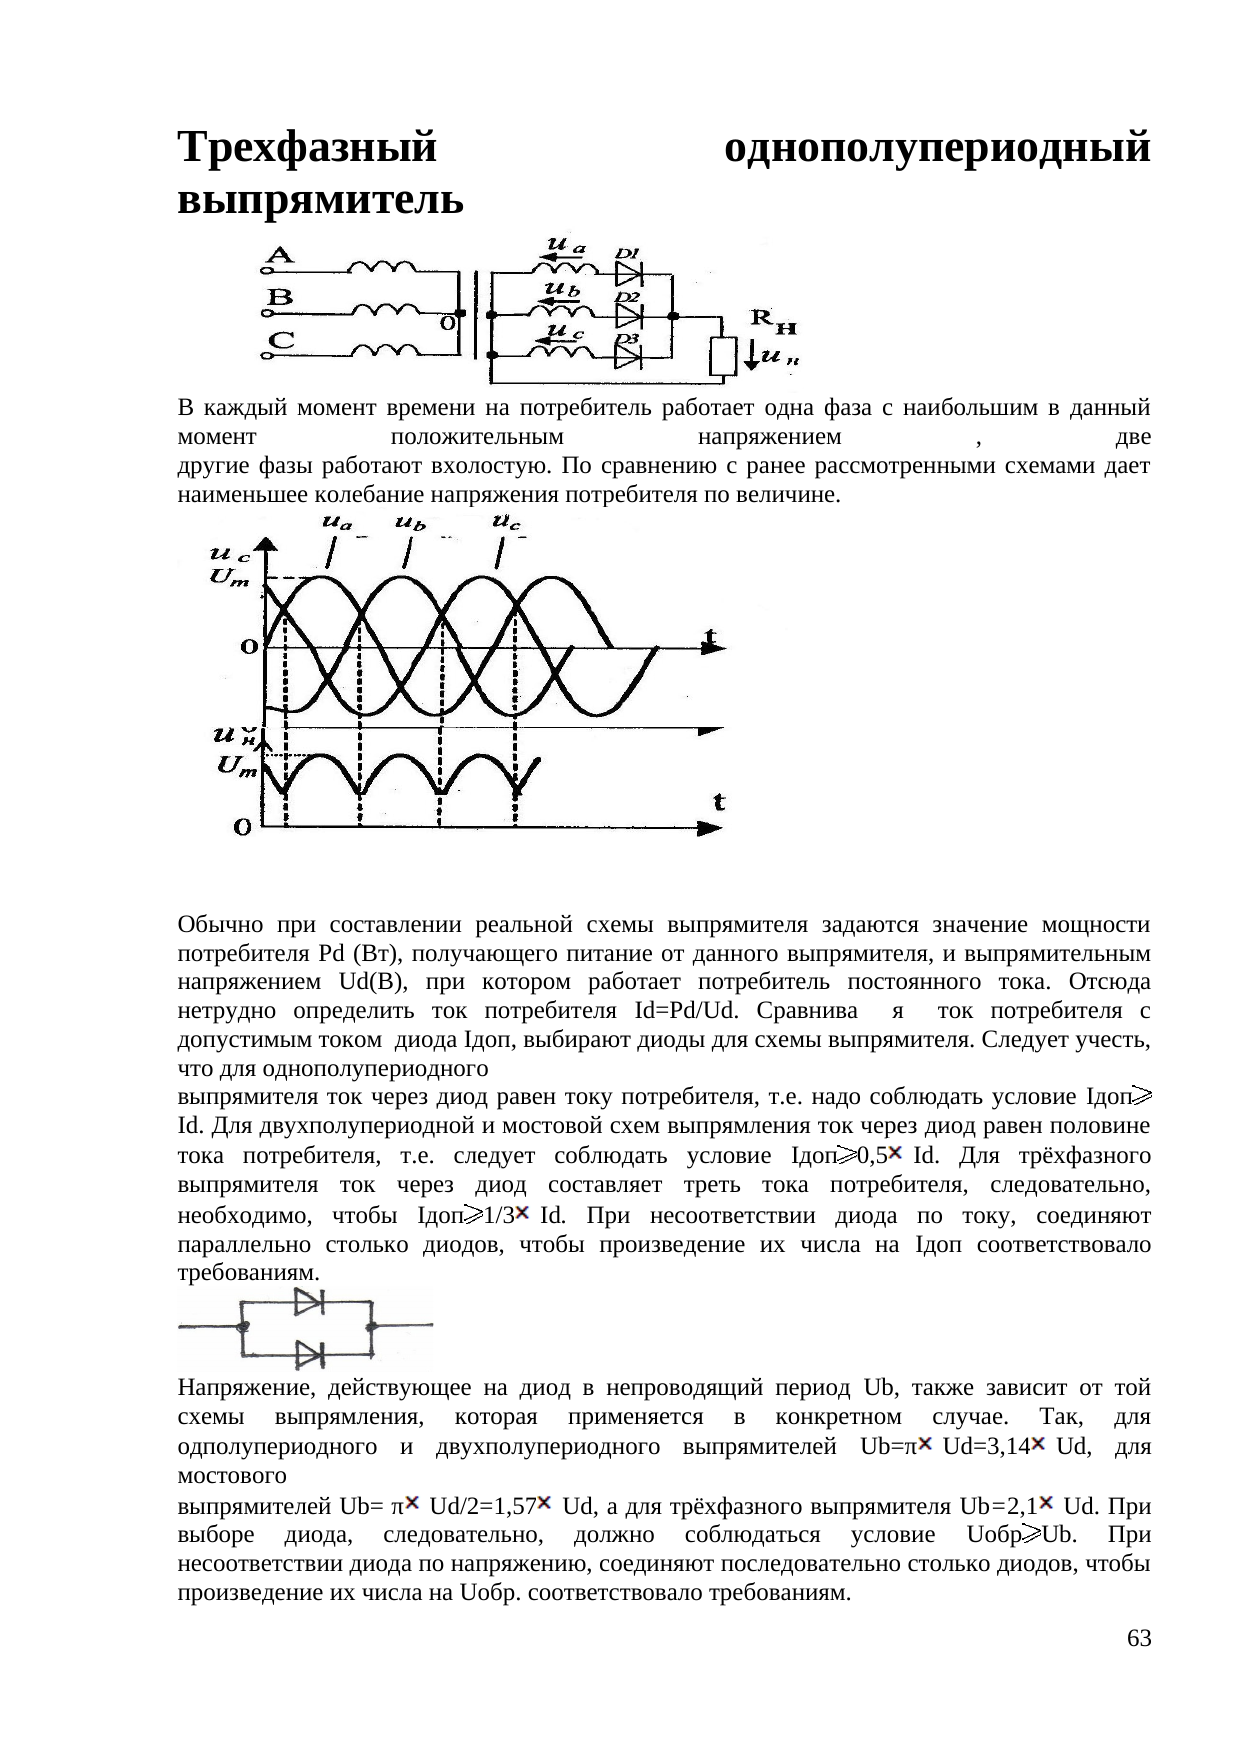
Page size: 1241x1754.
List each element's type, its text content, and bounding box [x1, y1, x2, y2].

list Трехфазный однополупериодный выпрямитель [177, 118, 1152, 223]
picture [1022, 1523, 1041, 1543]
text выпрямителя ток через диод равен току потребителя, т.е. надо соблюдать условие IдопId. Для двухполупериодной и мостовой схем выпрямления ток через диод равен половине тока потребителя, т.е. следует соблюдать условие Iдоп0,5Id. Для трёхфазного выпрямителя ток через диод составляет треть тока потребителя, следовательно, необходимо, чтобы Iдоп1/3Id. При несоответствии диода по току, соединяют параллельно столько диодов, чтобы произведение их числа на Iдоп соответствовало требованиям. [177, 1081, 1152, 1286]
picture [536, 1488, 562, 1514]
picture [1030, 1429, 1056, 1455]
picture [1038, 1488, 1064, 1514]
picture [464, 1204, 483, 1224]
picture [837, 1145, 857, 1164]
picture [917, 1429, 943, 1455]
text В каждый момент времени на потребитель работает одна фаза с наибольшим в данный момент положительным напряжением , две другие фазы работают вхолостую. По сравнению с ранее рассмотренными схемами дает наименьшее колебание напряжения потребителя по величине. [177, 392, 1152, 507]
picture [177, 1286, 434, 1372]
picture [1132, 1085, 1152, 1105]
picture [887, 1138, 913, 1164]
text Обычно при составлении реальной схемы выпрямителя задаются значение мощности потребителя Pd (Вт), получающего питание от данного выпрямителя, и выпрямительным напряжением Ud(В), при котором работает потребитель постоянного тока. Отсюда нетрудно определить ток потребителя Id=Pd/Ud. Сравнива я ток потребителя с допустимым током диода Iдоп, выбирают диоды для схемы выпрямителя. Следует учесть, что для однополупериодного [177, 909, 1152, 1081]
picture [177, 507, 789, 852]
picture [404, 1488, 430, 1514]
picture [252, 223, 804, 393]
picture [514, 1198, 540, 1224]
text выпрямителей Ub= πUd/2=1,57Ud, а для трёхфазного выпрямителя Ub=2,1Ud. При выборе диода, следовательно, должно соблюдаться условие UобрUb. При несоответствии диода по напряжению, соединяют последовательно столько диодов, чтобы произведение их числа на Uобр. соответствовало требованиям. [177, 1489, 1152, 1606]
text Напряжение, действующее на диод в непроводящий период Ub, также зависит от той схемы выпрямления, которая применяется в конкретном случае. Так, для одполупериодного и двухполупериодного выпрямителей Ub=πUd=3,14Ud, для мостового [177, 1372, 1152, 1489]
